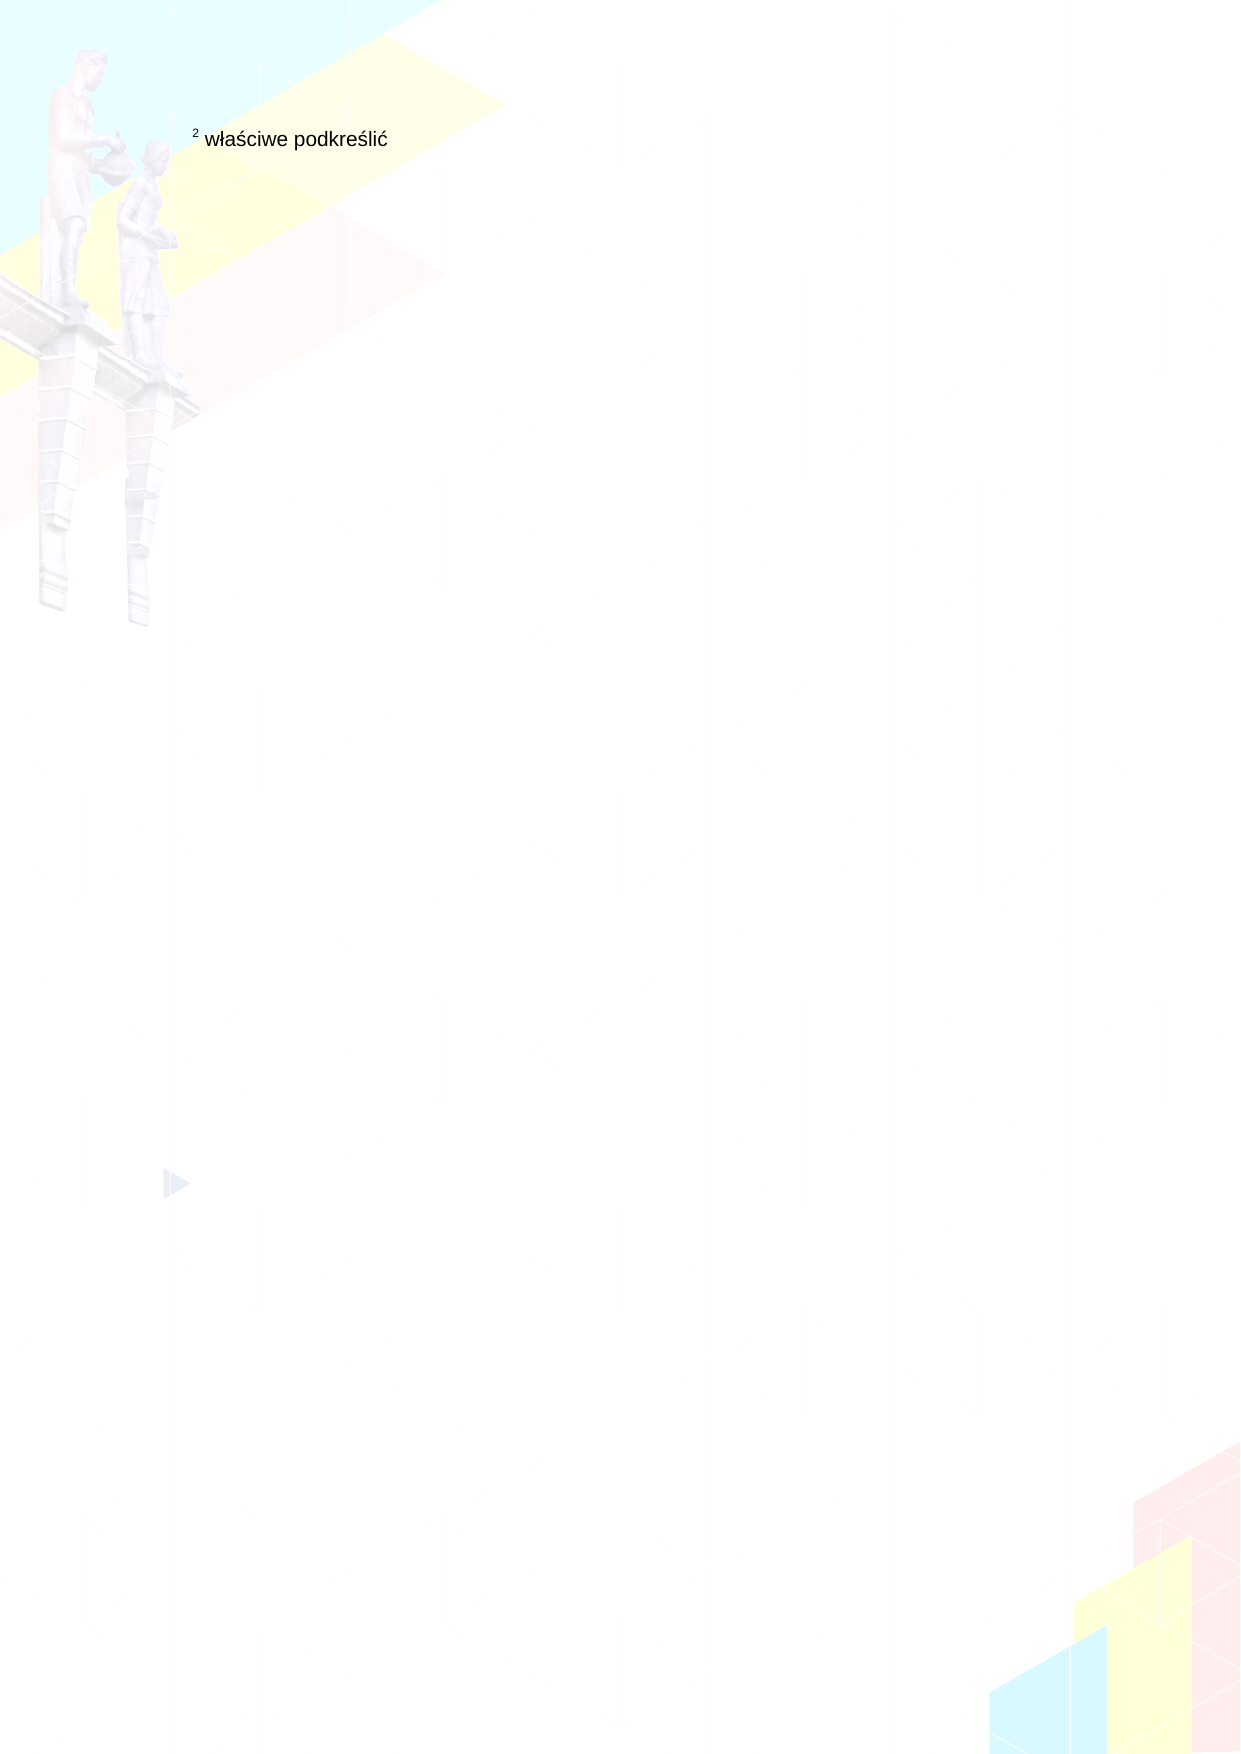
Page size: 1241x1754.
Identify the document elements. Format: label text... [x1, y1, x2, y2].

text 2 właściwe podkreślić [192, 103, 1092, 151]
